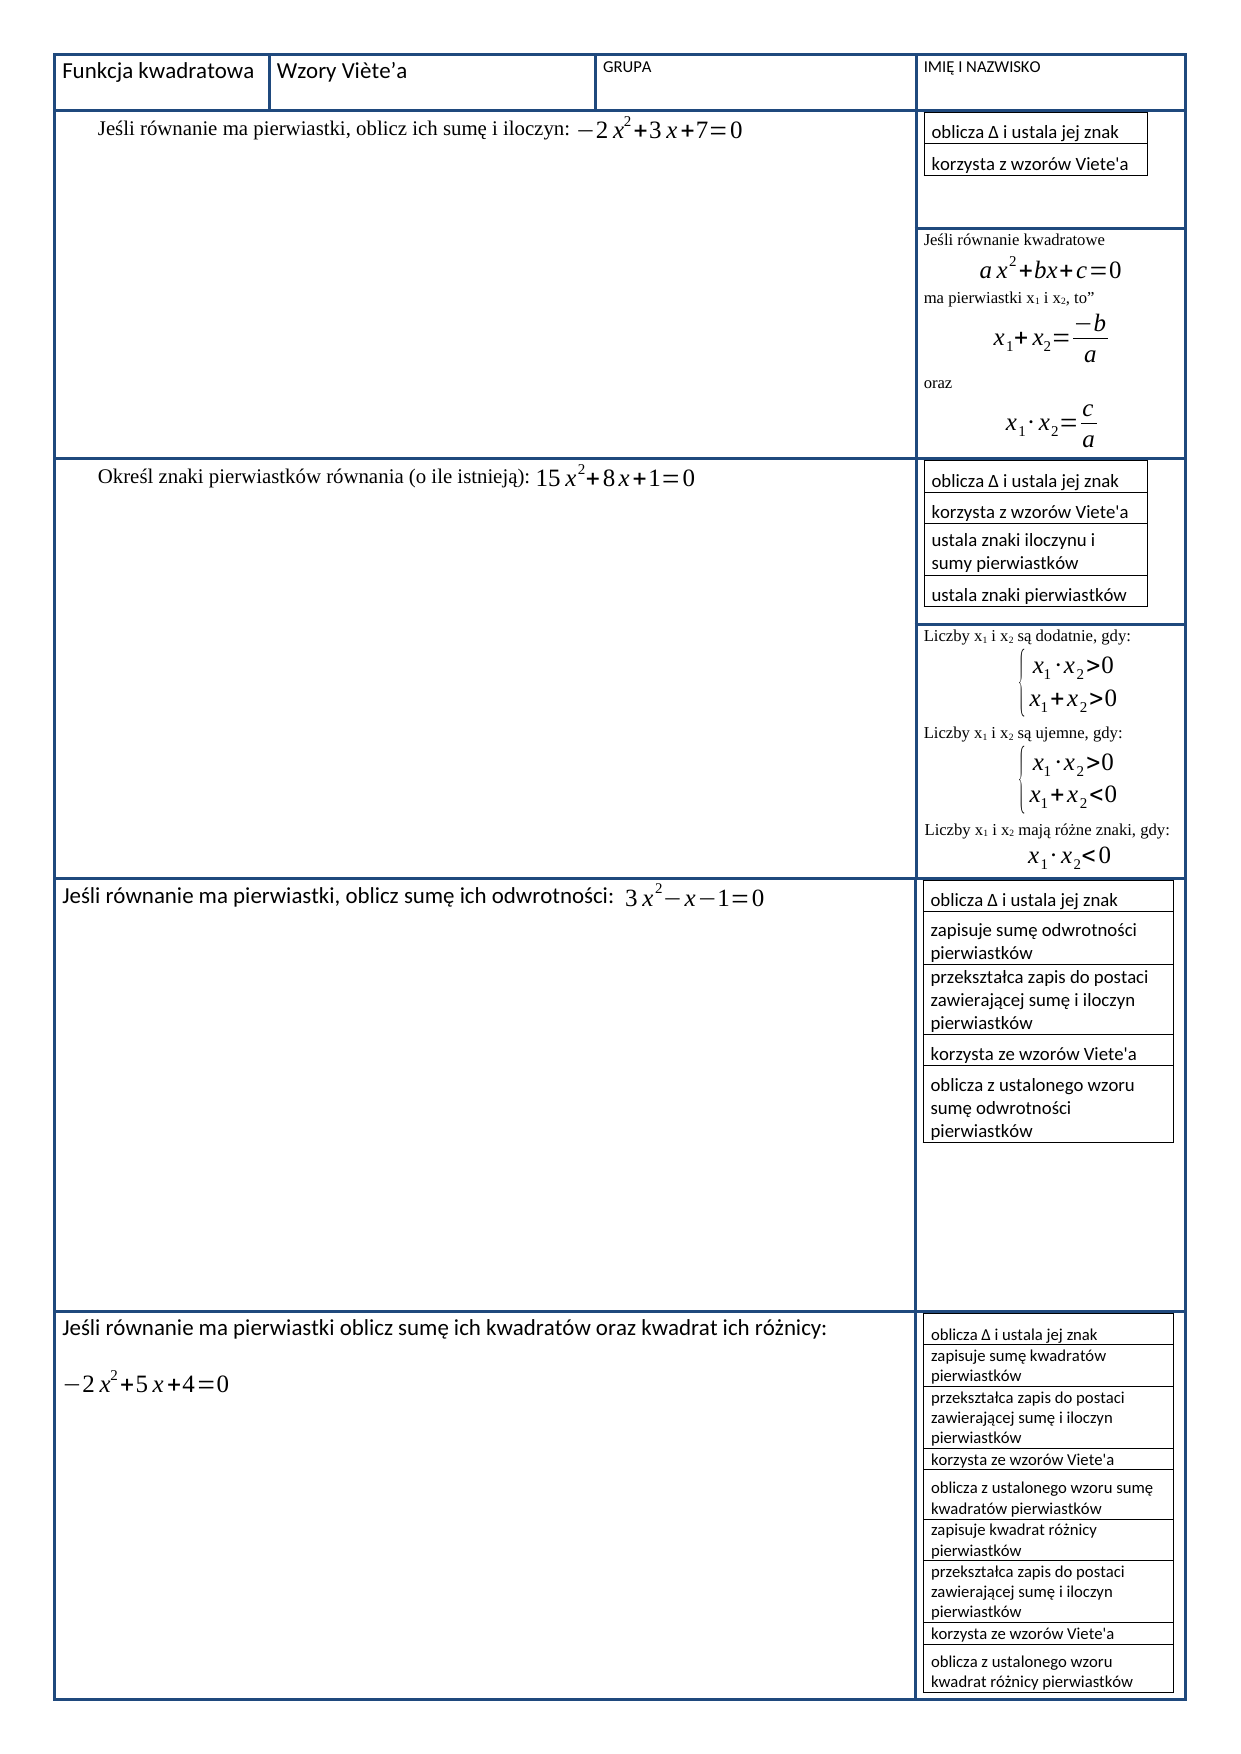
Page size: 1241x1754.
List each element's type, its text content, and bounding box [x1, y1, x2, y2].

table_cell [56, 1313, 914, 1698]
table_header Wzory Viète’a [271, 56, 594, 109]
table_cell [918, 112, 1184, 227]
table_header GRUPA [597, 56, 915, 109]
table_cell Jeśli równanie kwadratowe ma pierwiastki x1 i x2, to” oraz [918, 230, 1184, 457]
table_header Funkcja kwadratowa [56, 56, 268, 109]
table_cell Liczby x1 i x2 są dodatnie, gdy: Liczby x1 i x2 są ujemne, gdy: Liczby x1 i x2 mają różne znaki, gdy: [918, 626, 1184, 877]
table_cell Jeśli równanie ma pierwiastki, oblicz sumę ich odwrotności: [56, 880, 914, 1310]
table_cell Jeśli równanie ma pierwiastki, oblicz ich sumę i iloczyn: [56, 112, 915, 457]
table_cell Określ znaki pierwiastków równania (o ile istnieją): [56, 460, 915, 877]
table_cell [917, 880, 1184, 1310]
table_cell [918, 460, 1184, 623]
table_header IMIĘ I NAZWISKO [918, 56, 1184, 109]
table_cell [917, 1313, 1184, 1698]
